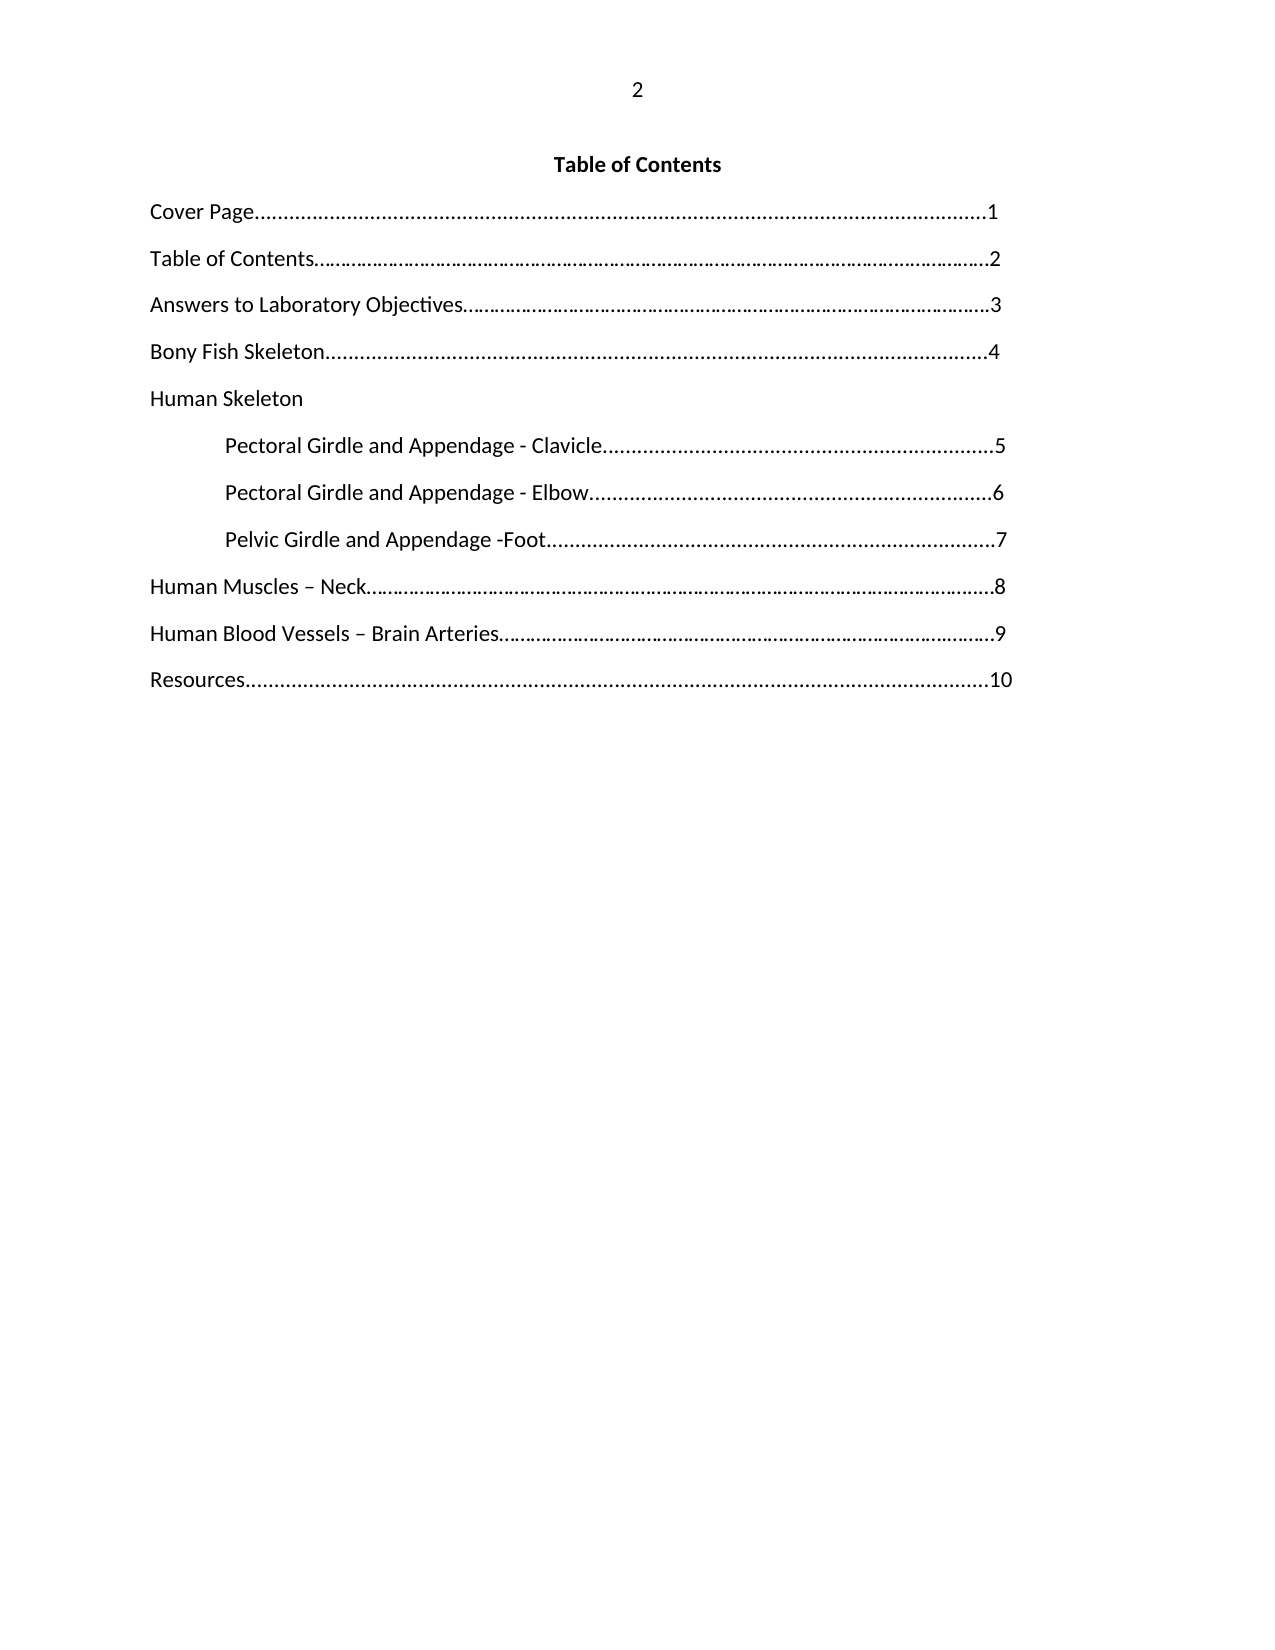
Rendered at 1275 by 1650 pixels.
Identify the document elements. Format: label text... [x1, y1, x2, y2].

text Bony Fish Skeleton...................................................................................................................4 [150, 337, 1125, 366]
text Human Muscles – Neck……………………………………………………………………………………………………..…8 [150, 572, 1125, 600]
text Pectoral Girdle and Appendage - Elbow......................................................................6 [150, 478, 1125, 506]
text Table of Contents [150, 150, 1125, 178]
text Table of Contents…………………………………………………………………………………………………..……………2 [150, 244, 1125, 272]
text Human Skeleton [150, 384, 1125, 412]
text Cover Page...............................................................................................................................1 [150, 197, 1125, 225]
text Pectoral Girdle and Appendage - Clavicle....................................................................5 [150, 431, 1125, 459]
text Human Blood Vessels – Brain Arteries………………………………………………………………………….………9 [150, 619, 1125, 647]
text Resources.................................................................................................................................10 [150, 666, 1125, 694]
text Pelvic Girdle and Appendage -Foot..............................................................................7 [150, 525, 1125, 553]
text Answers to Laboratory Objectives……………………………………………………………………………………….3 [150, 291, 1125, 319]
